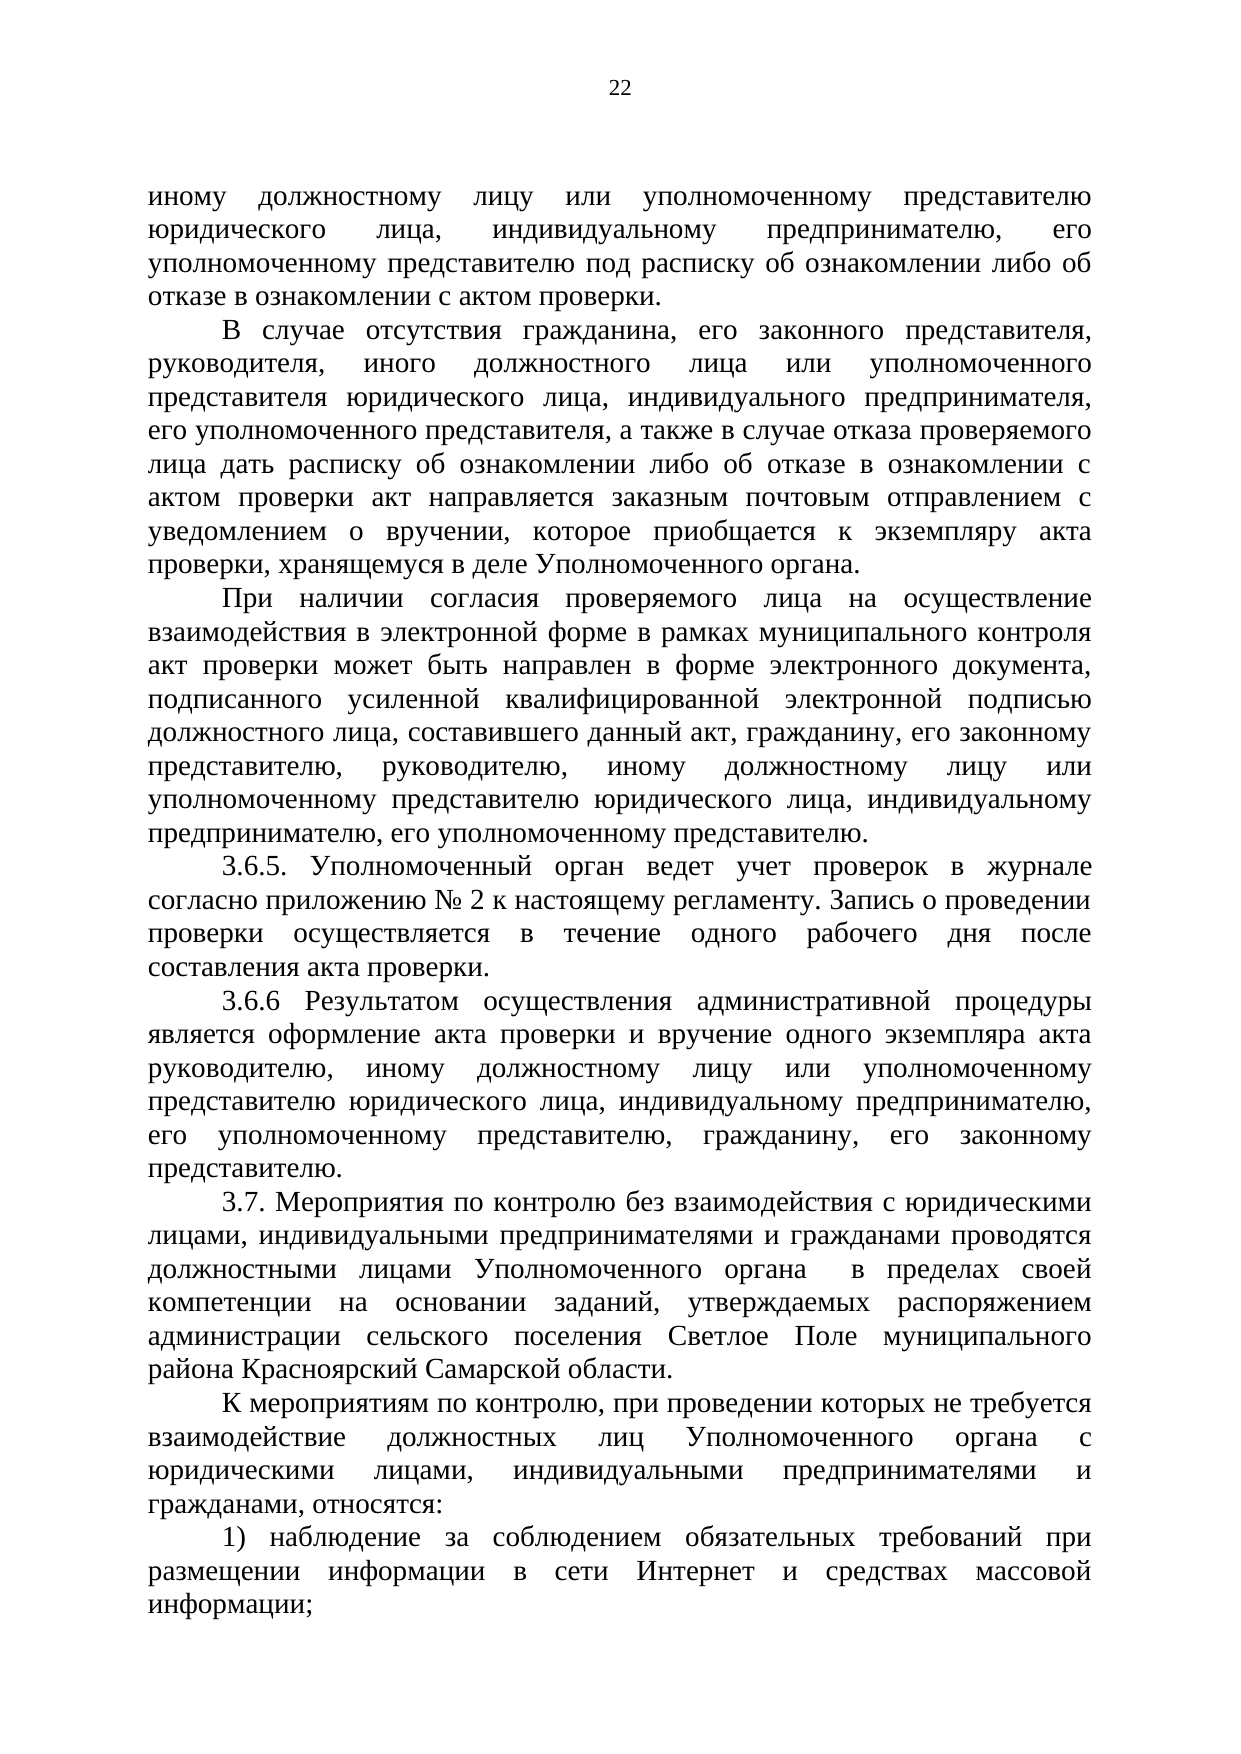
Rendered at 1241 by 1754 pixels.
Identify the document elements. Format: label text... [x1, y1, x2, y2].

text 3.6.5. Уполномоченный орган ведет учет проверок в журнале согласно приложению № 2 к настоящему регламенту. Запись о проведении проверки осуществляется в течение одного рабочего дня после составления акта проверки. [148, 848, 1092, 983]
text К мероприятиям по контролю, при проведении которых не требуется взаимодействие должностных лиц Уполномоченного органа с юридическими лицами, индивидуальными предпринимателями и гражданами, относятся: [148, 1385, 1092, 1519]
text 1) наблюдение за соблюдением обязательных требований при размещении информации в сети Интернет и средствах массовой информации; [148, 1519, 1092, 1620]
text При наличии согласия проверяемого лица на осуществление взаимодействия в электронной форме в рамках муниципального контроля акт проверки может быть направлен в форме электронного документа, подписанного усиленной квалифицированной электронной подписью должностного лица, составившего данный акт, гражданину, его законному представителю, руководителю, иному должностному лицу или уполномоченному представителю юридического лица, индивидуальному предпринимателю, его уполномоченному представителю. [148, 580, 1092, 848]
text В случае отсутствия гражданина, его законного представителя, руководителя, иного должностного лица или уполномоченного представителя юридического лица, индивидуального предпринимателя, его уполномоченного представителя, а также в случае отказа проверяемого лица дать расписку об ознакомлении либо об отказе в ознакомлении с актом проверки акт направляется заказным почтовым отправлением с уведомлением о вручении, которое приобщается к экземпляру акта проверки, хранящемуся в деле Уполномоченного органа. [148, 312, 1092, 580]
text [148, 178, 1092, 312]
text 3.6.6 Результатом осуществления административной процедуры является оформление акта проверки и вручение одного экземпляра акта руководителю, иному должностному лицу или уполномоченному представителю юридического лица, индивидуальному предпринимателю, его уполномоченному представителю, гражданину, его законному представителю. [148, 983, 1092, 1184]
text 3.7. Мероприятия по контролю без взаимодействия с юридическими лицами, индивидуальными предпринимателями и гражданами проводятся должностными лицами Уполномоченного органа в пределах своей компетенции на основании заданий, утверждаемых распоряжением администрации сельского поселения Светлое Поле муниципального района Красноярский Самарской области. [148, 1184, 1092, 1385]
